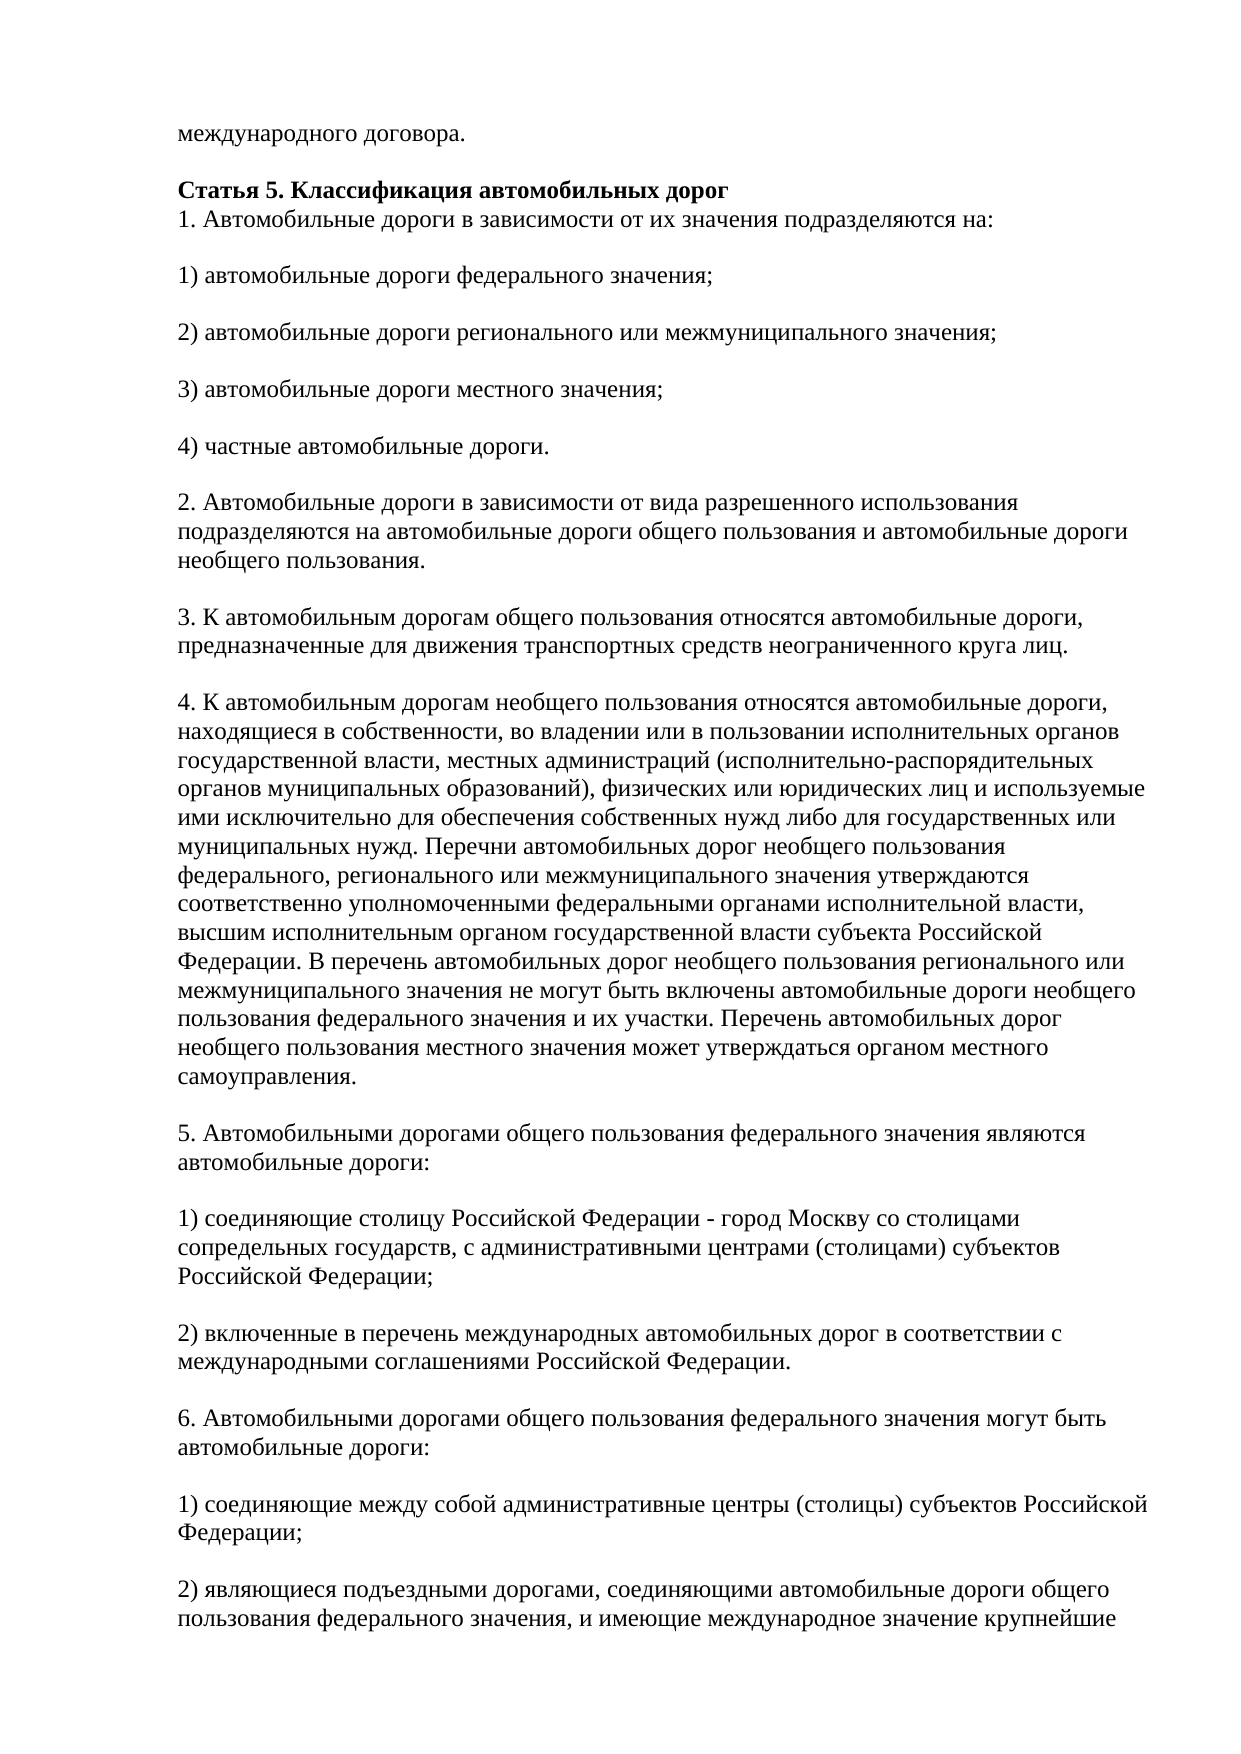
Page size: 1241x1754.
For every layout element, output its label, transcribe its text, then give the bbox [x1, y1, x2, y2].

text 1) автомобильные дороги федерального значения; [177, 260, 1152, 317]
text Статья 5. Классификация автомобильных дорог [177, 175, 1152, 204]
text 3. К автомобильным дорогам общего пользования относятся автомобильные дороги, предназначенные для движения транспортных средств неограниченного круга лиц. [177, 602, 1152, 687]
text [177, 1574, 1152, 1632]
text 1) соединяющие столицу Российской Федерации - город Москву со столицами сопредельных государств, с административными центрами (столицами) субъектов Российской Федерации; [177, 1203, 1152, 1318]
text 2) автомобильные дороги регионального или межмуниципального значения; [177, 317, 1152, 374]
text 4. К автомобильным дорогам необщего пользования относятся автомобильные дороги, находящиеся в собственности, во владении или в пользовании исполнительных органов государственной власти, местных администраций (исполнительно-распорядительных органов муниципальных образований), физических или юридических лиц и используемые ими исключительно для обеспечения собственных нужд либо для государственных или муниципальных нужд. Перечни автомобильных дорог необщего пользования федерального, регионального или межмуниципального значения утверждаются соответственно уполномоченными федеральными органами исполнительной власти, высшим исполнительным органом государственной власти субъекта Российской Федерации. В перечень автомобильных дорог необщего пользования регионального или межмуниципального значения не могут быть включены автомобильные дороги необщего пользования федерального значения и их участки. Перечень автомобильных дорог необщего пользования местного значения может утверждаться органом местного самоуправления. [177, 687, 1152, 1118]
text 3) автомобильные дороги местного значения; [177, 374, 1152, 431]
text 5. Автомобильными дорогами общего пользования федерального значения являются автомобильные дороги: [177, 1118, 1152, 1203]
text 2. Автомобильные дороги в зависимости от вида разрешенного использования подразделяются на автомобильные дороги общего пользования и автомобильные дороги необщего пользования. [177, 487, 1152, 602]
text 4) частные автомобильные дороги. [177, 431, 1152, 487]
text 6. Автомобильными дорогами общего пользования федерального значения могут быть автомобильные дороги: [177, 1403, 1152, 1489]
text 1. Автомобильные дороги в зависимости от их значения подразделяются на: [177, 204, 1152, 260]
text 2) включенные в перечень международных автомобильных дорог в соответствии с международными соглашениями Российской Федерации. [177, 1318, 1152, 1403]
text 1) соединяющие между собой административные центры (столицы) субъектов Российской Федерации; [177, 1489, 1152, 1574]
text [177, 118, 1152, 175]
